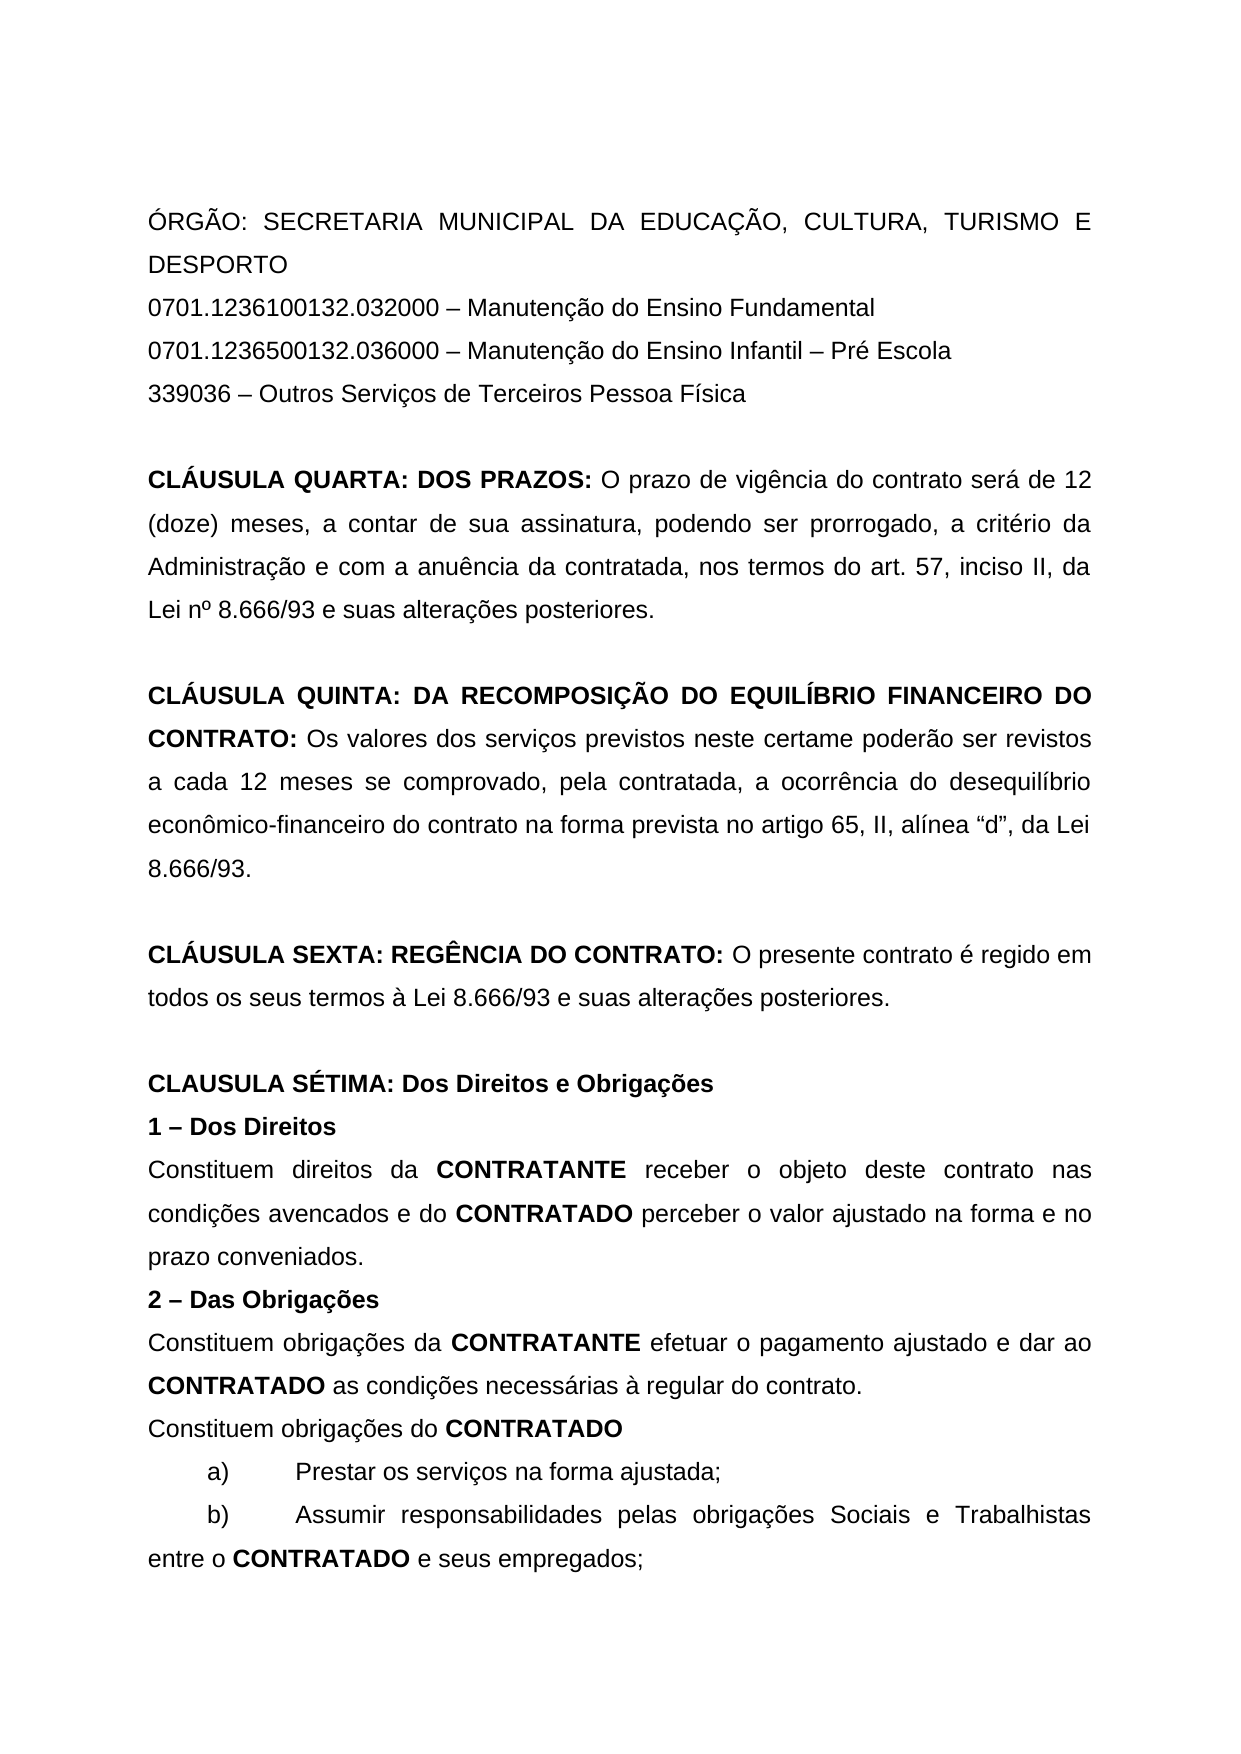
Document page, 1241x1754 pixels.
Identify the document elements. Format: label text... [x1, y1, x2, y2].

text Constituem obrigações da CONTRATANTE efetuar o pagamento ajustado e dar ao CONTRATADO as condições necessárias à regular do contrato. [148, 1328, 1092, 1400]
text 2 – Das Obrigações [148, 1285, 1092, 1314]
text 0701.1236500132.036000 – Manutenção do Ensino Infantil – Pré Escola [148, 336, 1092, 365]
text CLÁUSULA QUINTA: DA RECOMPOSIÇÃO DO EQUILÍBRIO FINANCEIRO DO CONTRATO: Os valores dos serviços previstos neste certame poderão ser revistos a cada 12 meses se comprovado, pela contratada, a ocorrência do desequilíbrio econômico-financeiro do contrato na forma prevista no artigo 65, II, alínea “d”, da Lei 8.666/93. [148, 681, 1092, 882]
text ÓRGÃO: SECRETARIA MUNICIPAL DA EDUCAÇÃO, CULTURA, TURISMO E DESPORTO [148, 207, 1092, 279]
text CLÁUSULA QUARTA: DOS PRAZOS: O prazo de vigência do contrato será de 12 (doze) meses, a contar de sua assinatura, podendo ser prorrogado, a critério da Administração e com a anuência da contratada, nos termos do art. 57, inciso II, da Lei nº 8.666/93 e suas alterações posteriores. [148, 466, 1092, 624]
text 0701.1236100132.032000 – Manutenção do Ensino Fundamental [148, 293, 1092, 322]
list Prestar os serviços na forma ajustada; [148, 1457, 1092, 1486]
text Constituem direitos da CONTRATANTE receber o objeto deste contrato nas condições avencados e do CONTRATADO perceber o valor ajustado na forma e no prazo conveniados. [148, 1156, 1092, 1271]
text Constituem obrigações do CONTRATADO [148, 1414, 1092, 1443]
text 339036 – Outros Serviços de Terceiros Pessoa Física [148, 379, 1092, 408]
text 1 – Dos Direitos [148, 1112, 1092, 1141]
text CLAUSULA SÉTIMA: Dos Direitos e Obrigações [148, 1069, 1092, 1098]
text CLÁUSULA SEXTA: REGÊNCIA DO CONTRATO: O presente contrato é regido em todos os seus termos à Lei 8.666/93 e suas alterações posteriores. [148, 940, 1092, 1012]
list Assumir responsabilidades pelas obrigações Sociais e Trabalhistas entre o CONTRATADO e seus empregados; [148, 1501, 1092, 1572]
